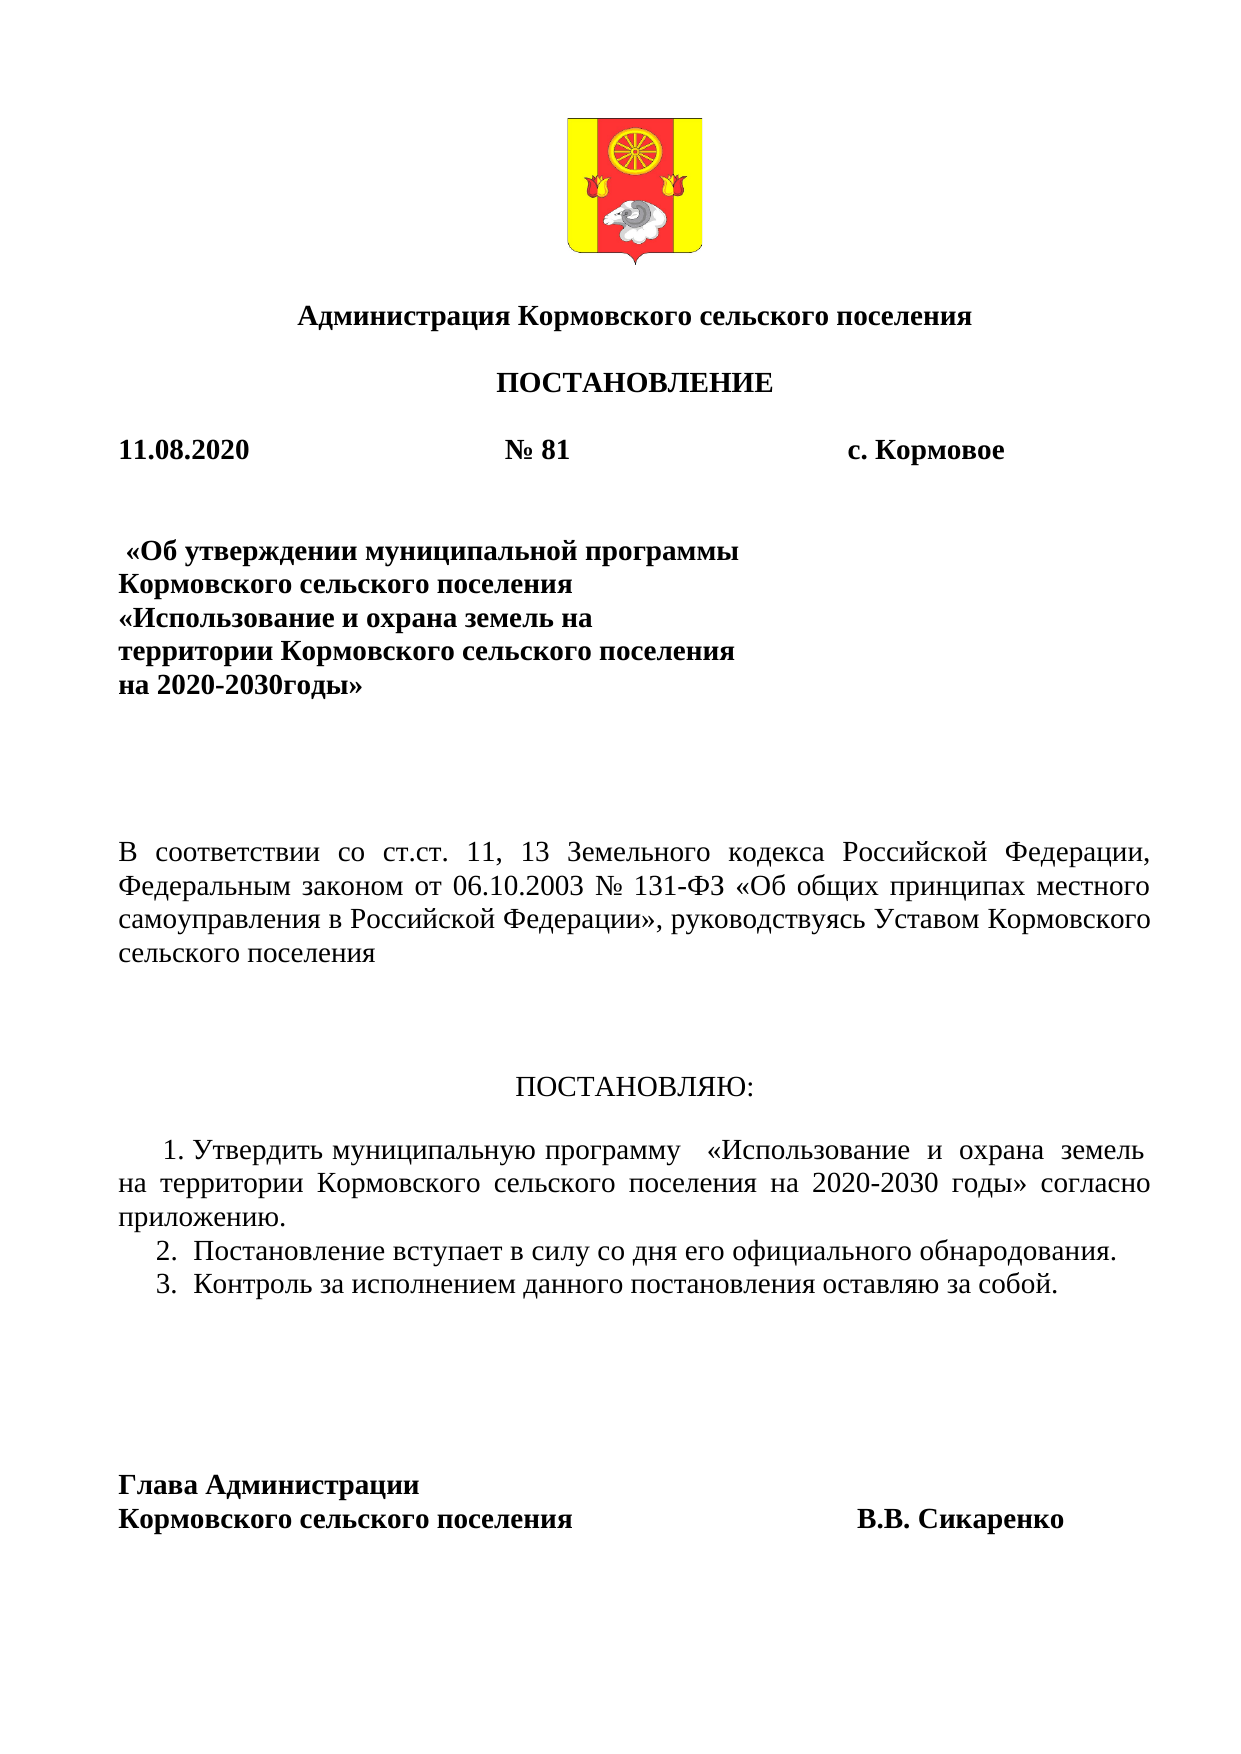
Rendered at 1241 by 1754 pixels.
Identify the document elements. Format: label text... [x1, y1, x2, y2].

text Кормовского сельского поселения В.В. Сикаренко [118, 1501, 1152, 1534]
picture [567, 118, 703, 265]
title Постановление вступает в силу со дня его официального обнародования. [156, 1233, 1152, 1266]
text ПОСТАНОВЛЕНИЕ [118, 365, 1152, 398]
list Утвердить муниципальную программу «Использование и охрана земель на территории Кормовского сельского поселения на 2020-2030 годы» согласно приложению. [118, 1132, 1152, 1233]
text 11.08.2020 № 81 с. Кормовое [118, 432, 1152, 466]
title Контроль за исполнением данного постановления оставляю за собой. [156, 1266, 1152, 1300]
text В соответствии со ст.ст. 11, 13 Земельного кодекса Российской Федерации, Федеральным законом от 06.10.2003 № 131-ФЗ «Об общих принципах местного самоуправления в Российской Федерации», руководствуясь Уставом Кормовского сельского поселения [118, 834, 1152, 969]
text «Использование и охрана земель на [118, 600, 1152, 633]
text Глава Администрации [118, 1467, 1152, 1501]
text на 2020-2030годы» [118, 667, 1152, 700]
text ПОСТАНОВЛЯЮ: [118, 1069, 1152, 1103]
text Кормовского сельского поселения [118, 566, 1152, 600]
text «Об утверждении муниципальной программы [118, 533, 1152, 566]
text территории Кормовского сельского поселения [118, 633, 1152, 667]
text Администрация Кормовского сельского поселения [118, 298, 1152, 331]
